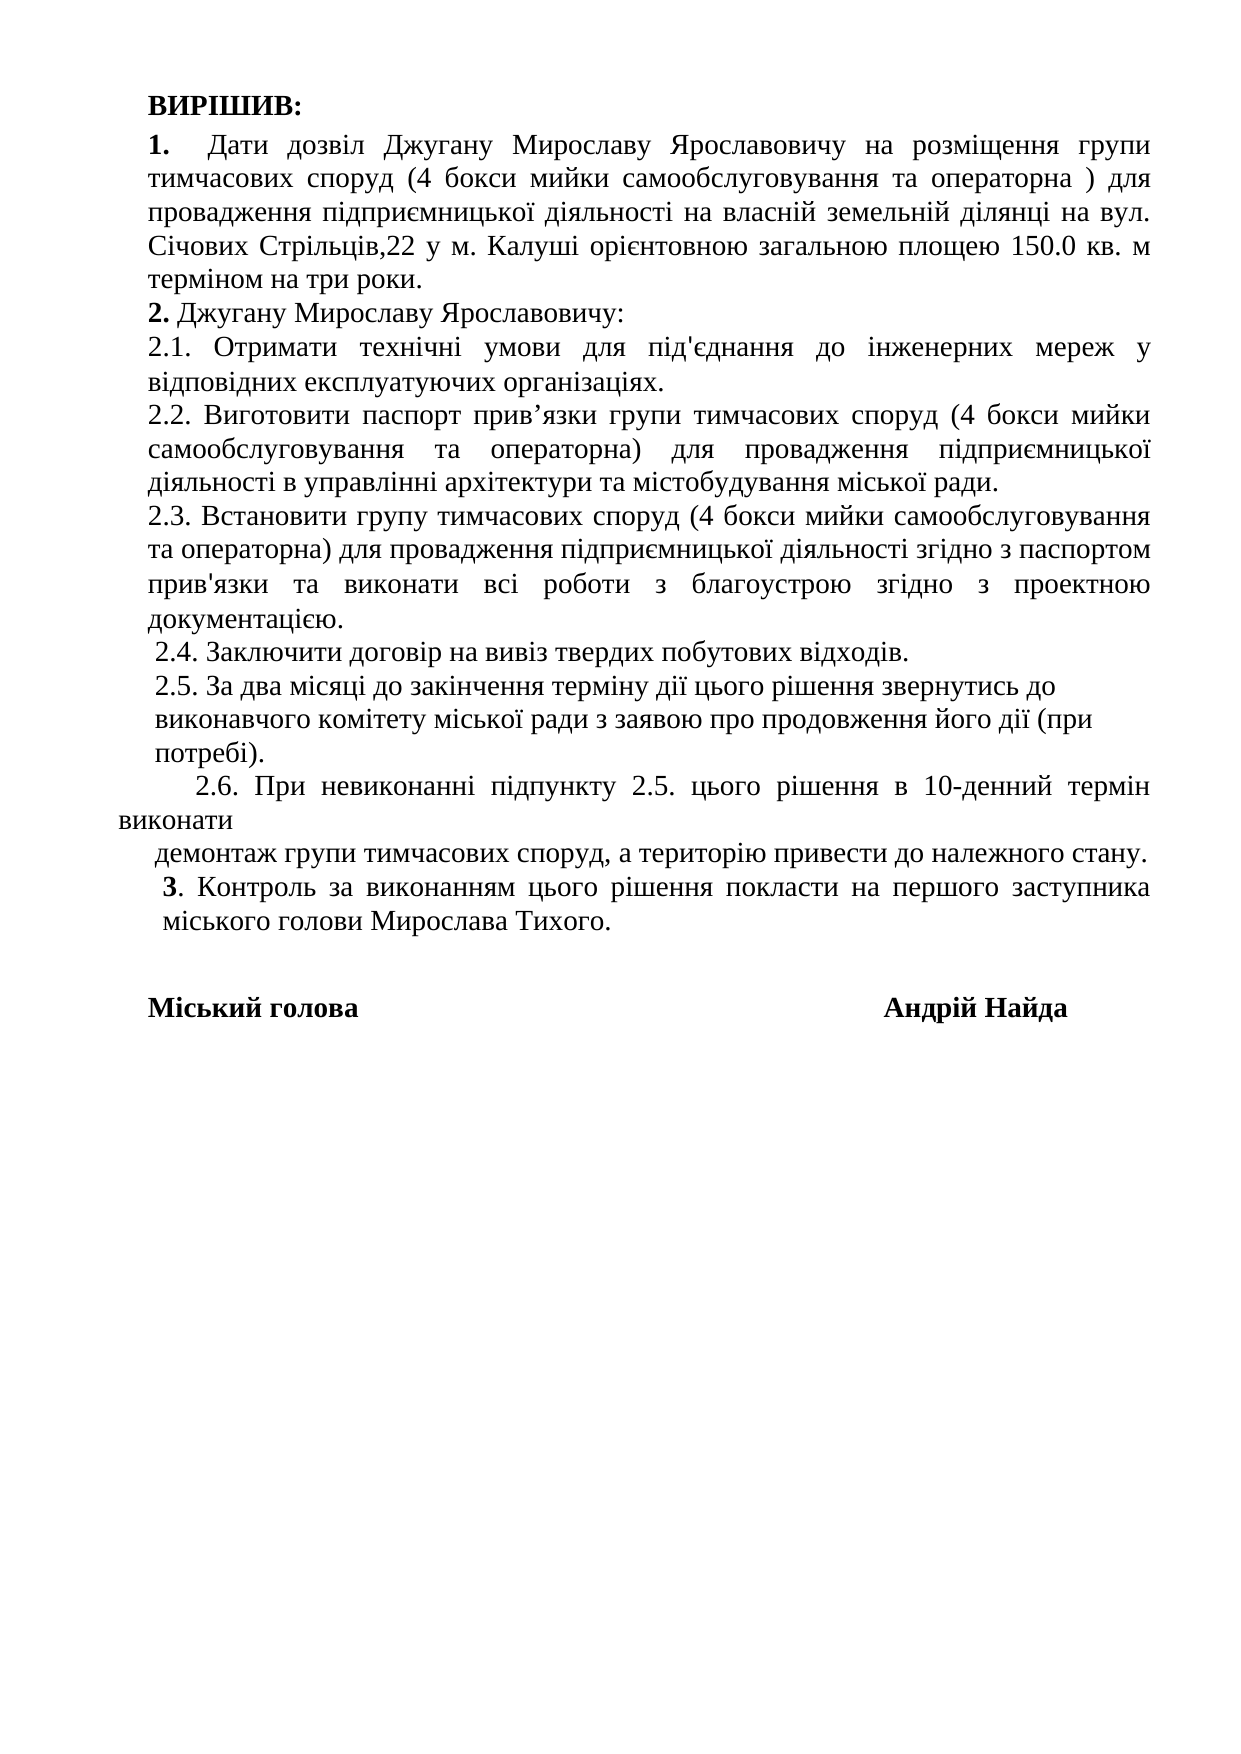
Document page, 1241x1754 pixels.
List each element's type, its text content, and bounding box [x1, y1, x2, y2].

text потребі). [118, 735, 1152, 768]
text 2.4. Заключити договір на вивіз твердих побутових відходів. [118, 634, 1152, 668]
text ВИРІШИВ: [148, 88, 1152, 122]
text 2.6. При невиконанні підпункту 2.5. цього рішення в 10-денний термін виконати [118, 768, 1152, 836]
text 1. Дати дозвіл Джугану Мирославу Ярославовичу на розміщення групи тимчасових споруд (4 бокси мийки самообслуговування та операторна ) для провадження підприємницької діяльності на власній земельній ділянці на вул. Січових Стрільців,22 у м. Калуші орієнтовною загальною площею 150.0 кв. м терміном на три роки. [148, 127, 1152, 295]
text 2.1. Отримати технічні умови для під'єднання до інженерних мереж у відповідних експлуатуючих організаціях. [148, 328, 1152, 397]
text 2.2. Виготовити паспорт прив’язки групи тимчасових споруд (4 бокси мийки самообслуговування та операторна) для провадження підприємницької діяльності в управлінні архітектури та містобудування міської ради. [148, 397, 1152, 498]
text 2.3. Встановити групу тимчасових споруд (4 бокси мийки самообслуговування та операторна) для провадження підприємницької діяльності згідно з паспортом прив'язки та виконати всі роботи з благоустрою згідно з проектною документацією. [148, 498, 1152, 634]
text виконавчого комітету міської ради з заявою про продовження його дії (при [118, 701, 1152, 735]
text Міський голова Андрій Найда [148, 991, 1152, 1024]
text 2.5. За два місяці до закінчення терміну дії цього рішення звернутись до [118, 668, 1152, 701]
text демонтаж групи тимчасових споруд, а територію привести до належного стану. [118, 836, 1152, 869]
text 2. Джугану Мирославу Ярославовичу: [148, 295, 1152, 328]
text 3. Контроль за виконанням цього рішення покласти на першого заступника міського голови Мирослава Тихого. [162, 869, 1152, 936]
